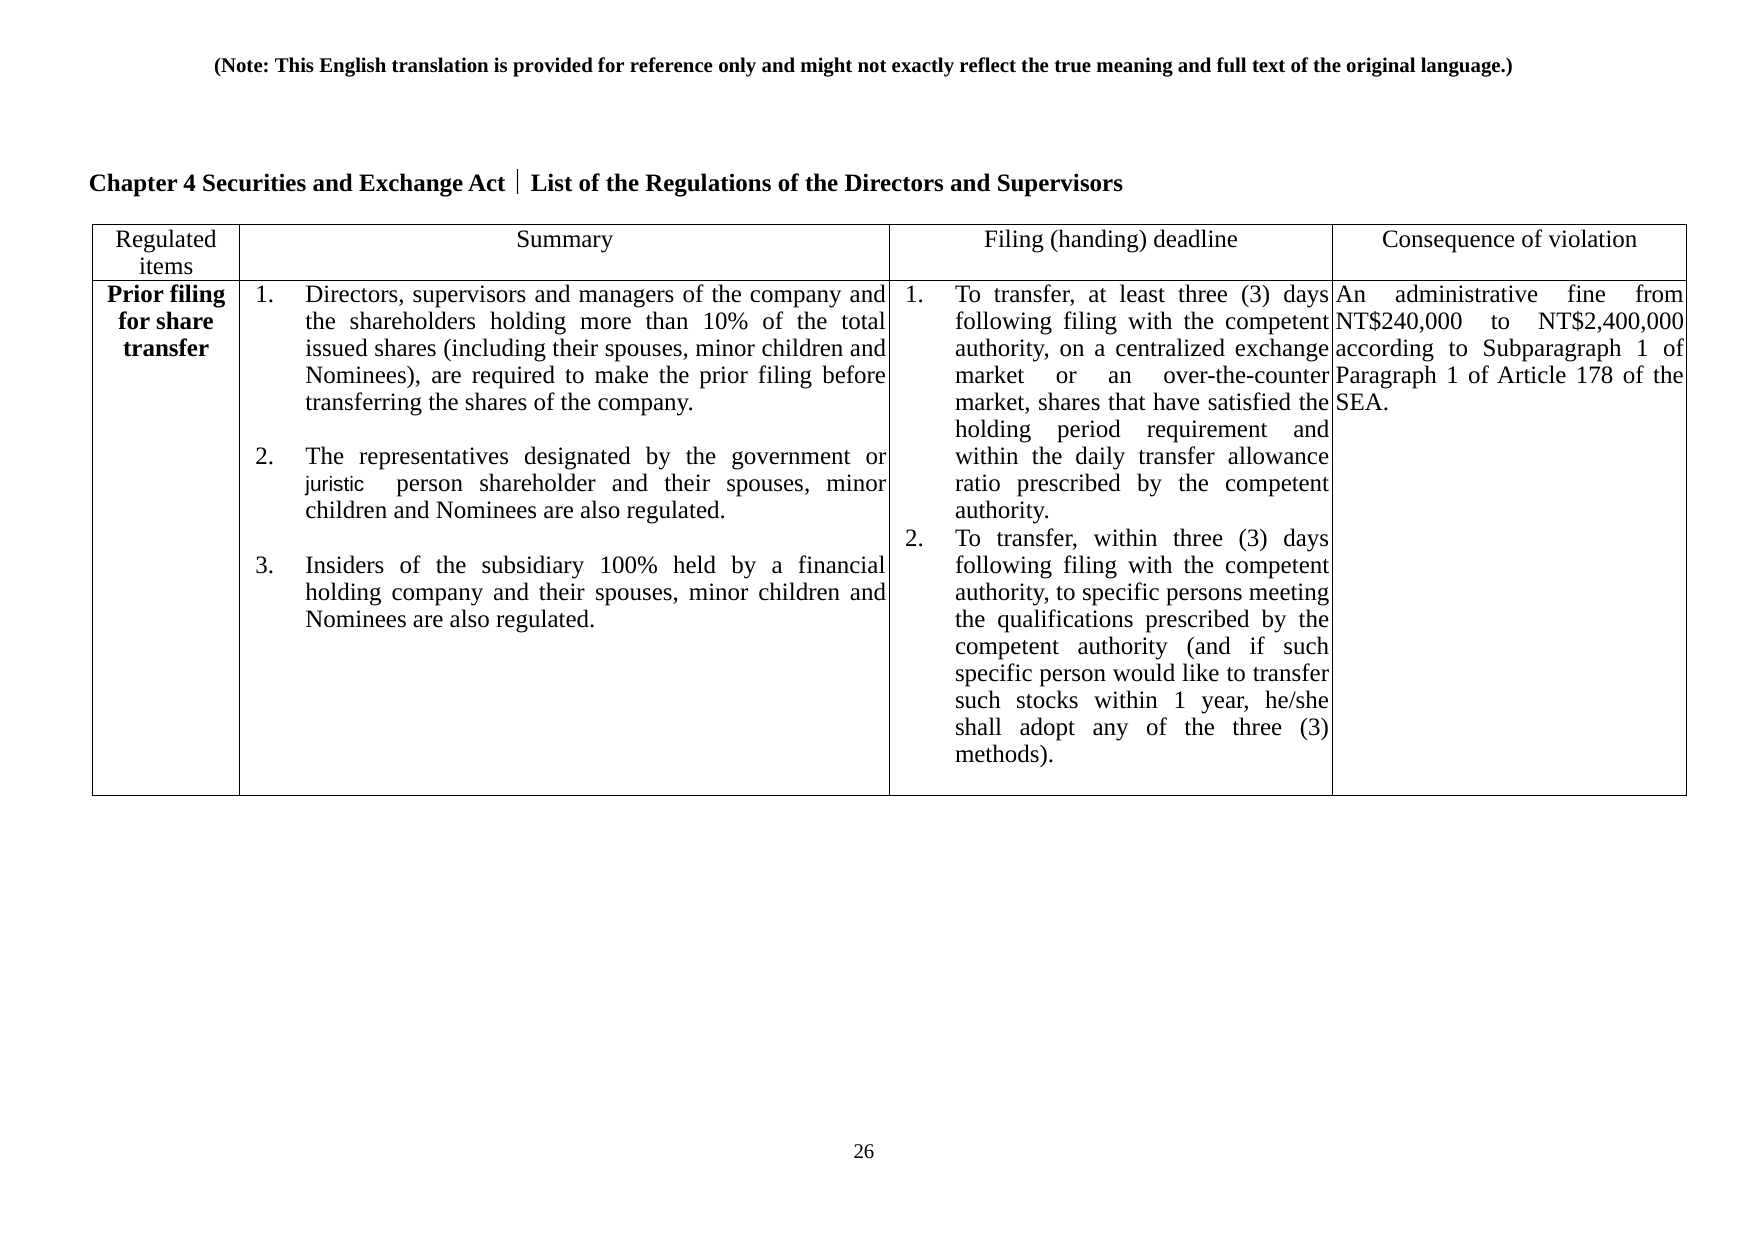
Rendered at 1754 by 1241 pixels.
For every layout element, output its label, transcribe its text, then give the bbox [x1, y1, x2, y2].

table_cell Directors, supervisors and managers of the company and the shareholders holding more than 10% of the total issued shares (including their spouses, minor children and Nominees), are required to make the prior filing before transferring the shares of the company. The representatives designated by the government or juristic person shareholder and their spouses, minor children and Nominees are also regulated. Insiders of the subsidiary 100% held by a financial holding company and their spouses, minor children and Nominees are also regulated. [240, 281, 889, 795]
table_header Consequence of violation [1333, 225, 1686, 279]
text Chapter 4 Securities and Exchange Act｜List of the Regulations of the Directors and Supervisors [89, 170, 1639, 197]
table_cell An administrative fine from NT$240,000 to NT$2,400,000 according to Subparagraph 1 of Paragraph 1 of Article 178 of the SEA. [1333, 281, 1686, 795]
table_header Summary [240, 225, 889, 279]
table_header Filing (handing) deadline [890, 225, 1332, 279]
table_cell To transfer, at least three (3) days following filing with the competent authority, on a centralized exchange market or an over-the-counter market, shares that have satisfied the holding period requirement and within the daily transfer allowance ratio prescribed by the competent authority. To transfer, within three (3) days following filing with the competent authority, to specific persons meeting the qualifications prescribed by the competent authority (and if such specific person would like to transfer such stocks within 1 year, he/she shall adopt any of the three (3) methods). [890, 281, 1332, 795]
table_header Regulated items [93, 225, 239, 279]
table_cell Prior filing for share transfer [93, 281, 239, 795]
